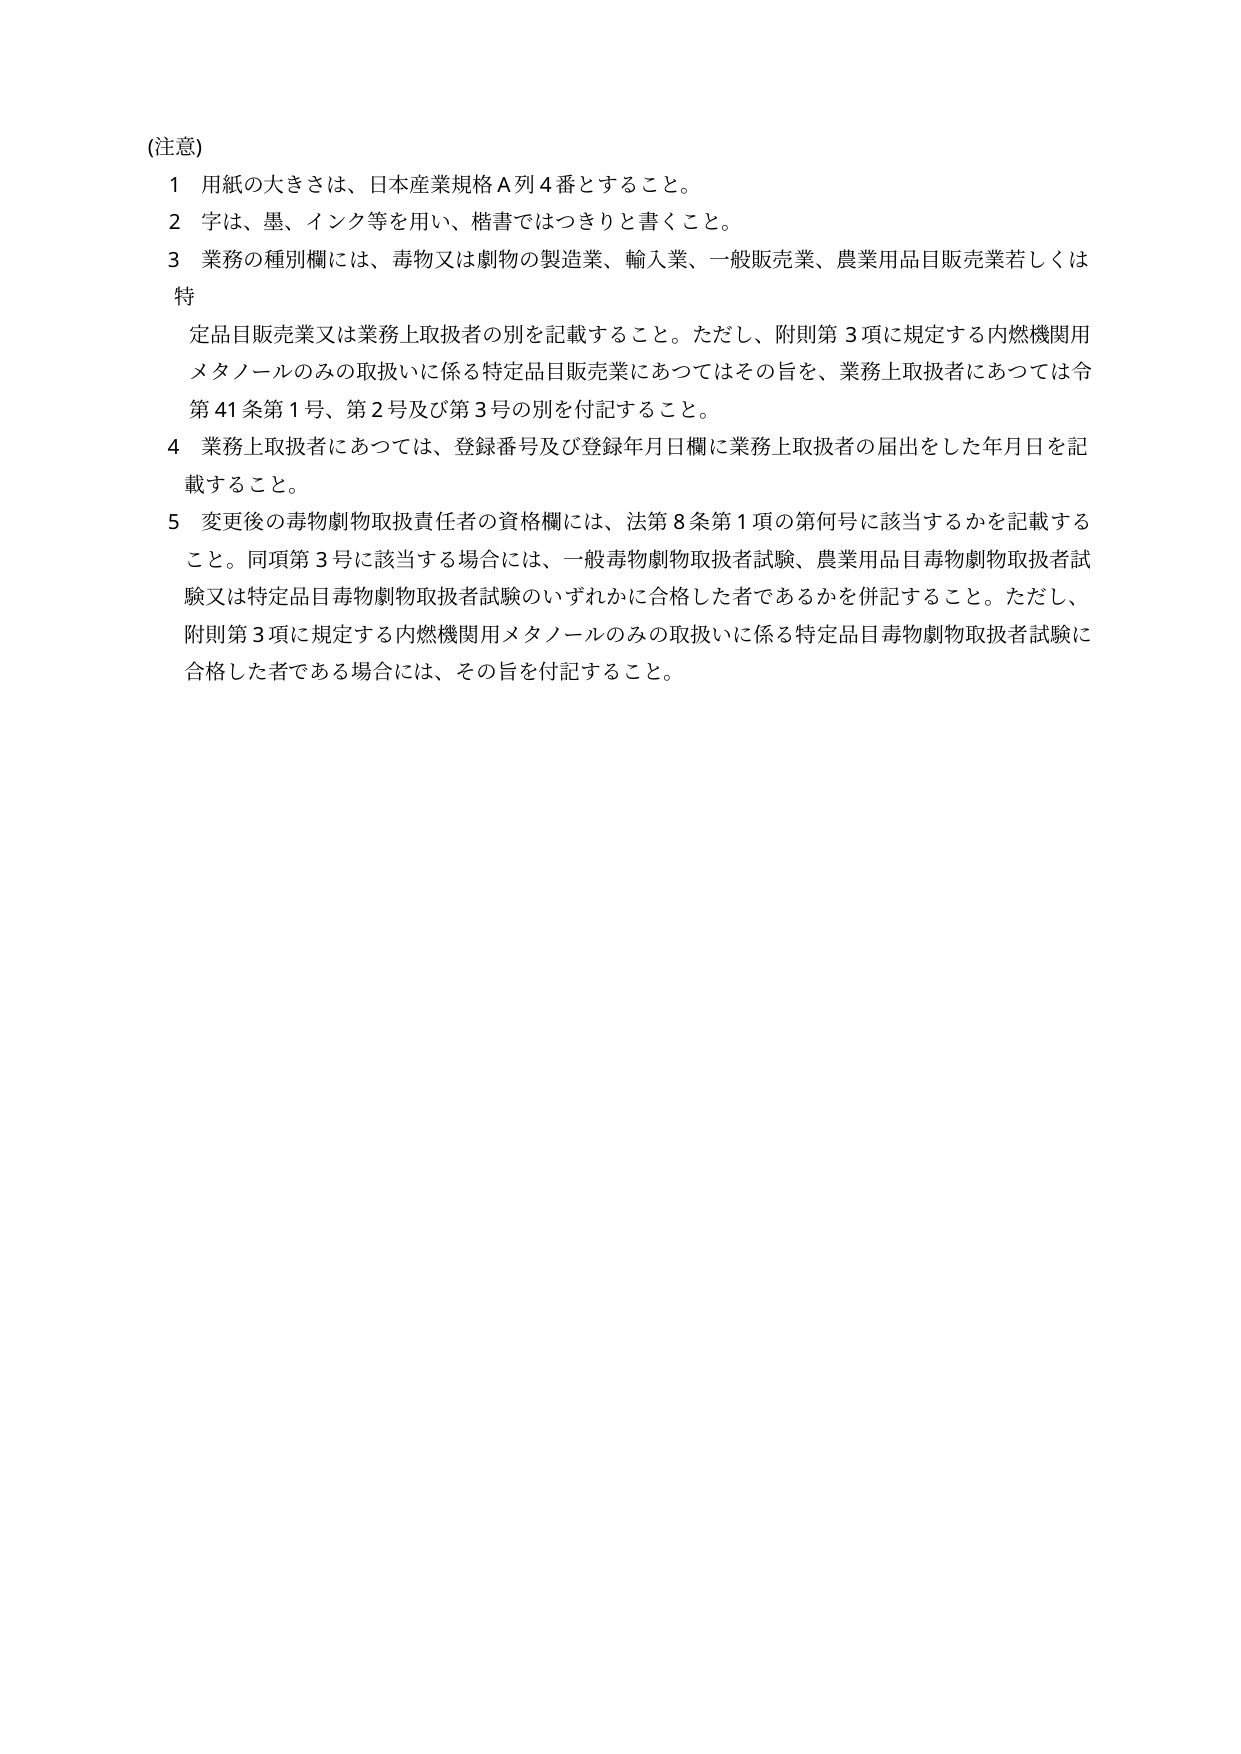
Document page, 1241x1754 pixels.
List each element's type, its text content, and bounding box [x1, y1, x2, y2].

text 定品目販売業又は業務上取扱者の別を記載すること。ただし、附則第3項に規定する内燃機関用メタノールのみの取扱いに係る特定品目販売業にあつてはその旨を、業務上取扱者にあつては令第41条第1号、第2号及び第3号の別を付記すること。 [189, 314, 1092, 427]
text 4 業務上取扱者にあつては、登録番号及び登録年月日欄に業務上取扱者の届出をした年月日を記載すること。 [104, 427, 1092, 502]
text 1 用紙の大きさは、日本産業規格A列4番とすること。 [148, 164, 1092, 202]
text 5 変更後の毒物劇物取扱責任者の資格欄には、法第8条第1項の第何号に該当するかを記載すること。同項第3号に該当する場合には、一般毒物劇物取扱者試験、農業用品目毒物劇物取扱者試験又は特定品目毒物劇物取扱者試験のいずれかに合格した者であるかを併記すること。ただし、附則第3項に規定する内燃機関用メタノールのみの取扱いに係る特定品目毒物劇物取扱者試験に合格した者である場合には、その旨を付記すること。 [104, 502, 1092, 689]
text 2 字は、墨、インク等を用い、楷書ではつきりと書くこと。 [148, 202, 1092, 239]
text (注意) [148, 127, 1092, 164]
text 3 業務の種別欄には、毒物又は劇物の製造業、輸入業、一般販売業、農業用品目販売業若しくは特 [104, 239, 1092, 314]
